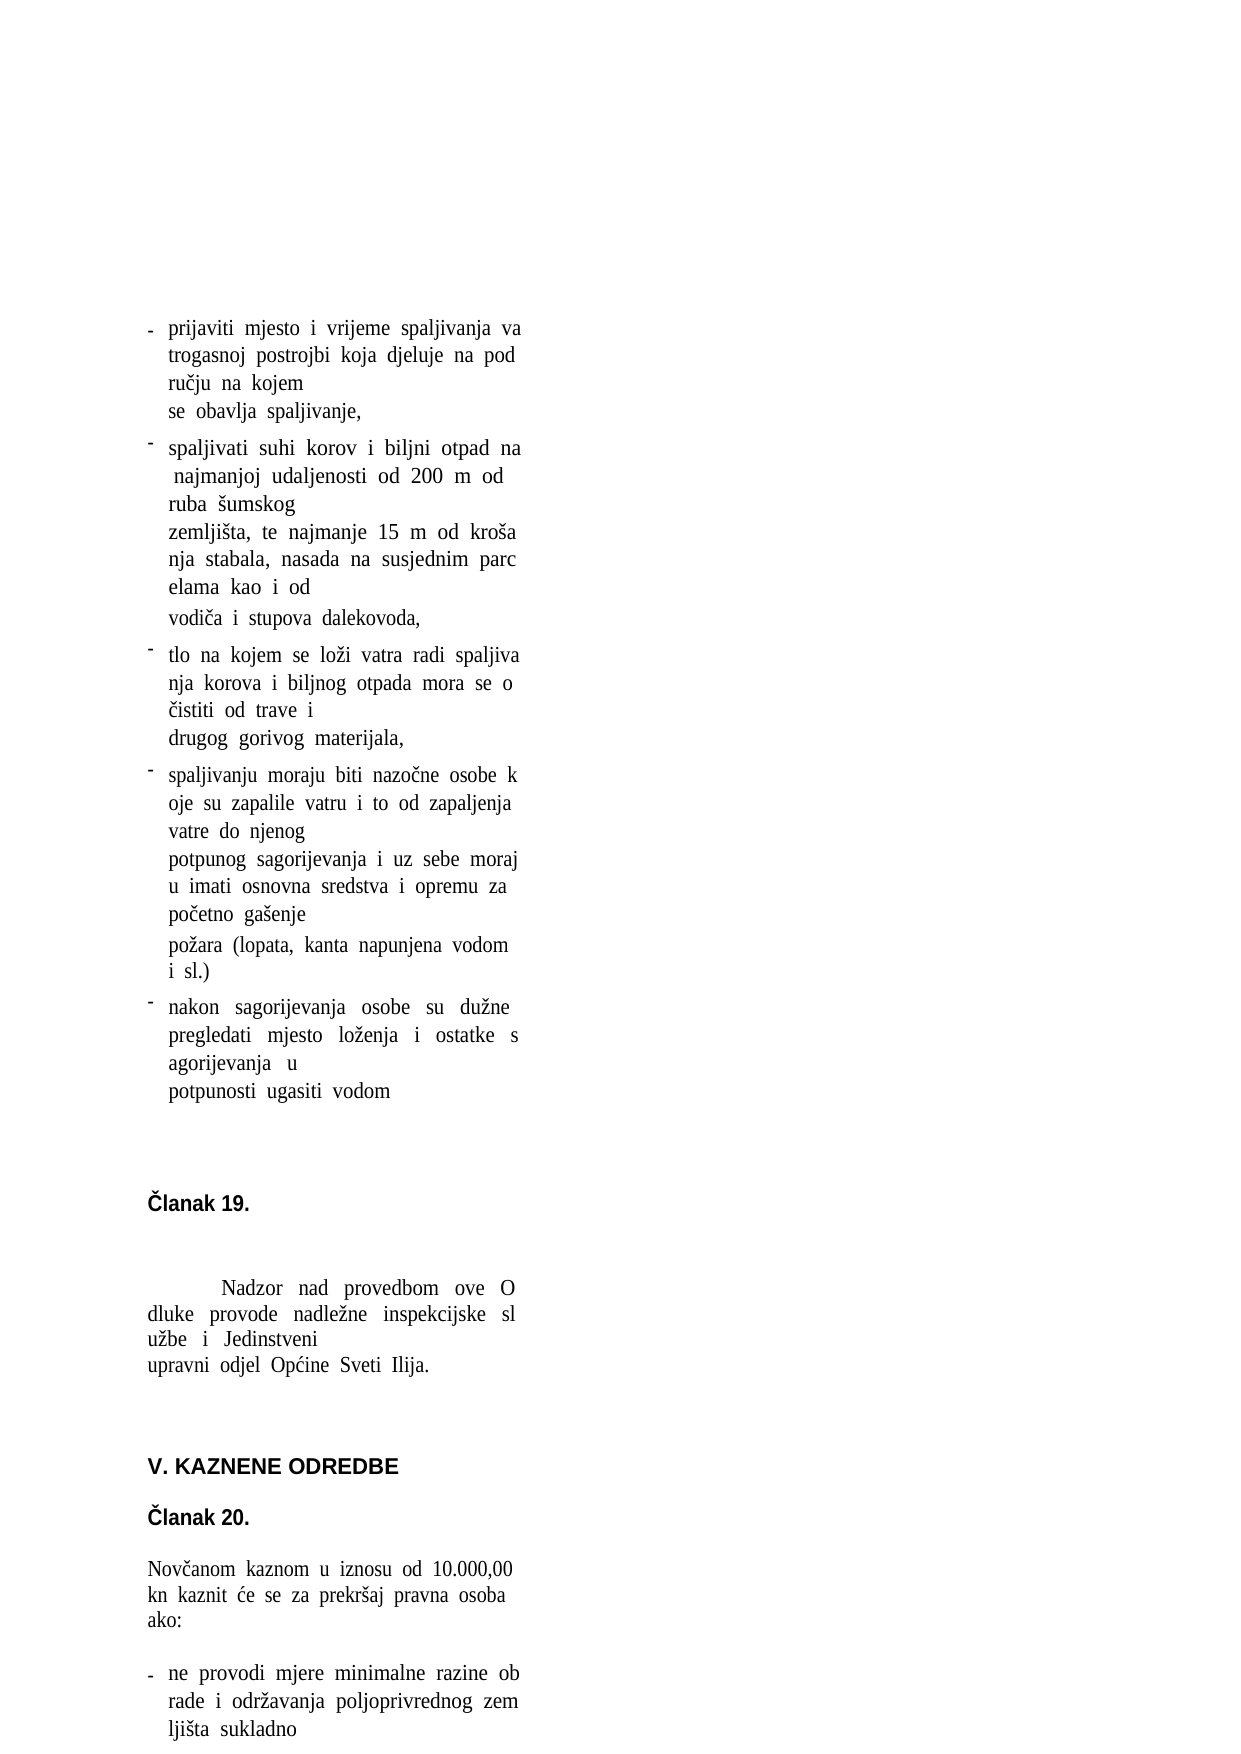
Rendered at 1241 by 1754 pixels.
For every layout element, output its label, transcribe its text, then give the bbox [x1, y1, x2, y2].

text spaljivati suhi korov i biljni otpad na najmanjoj udaljenosti od 200 m od ruba šumskog zemljišta, te najmanje 15 m od krošanja stabala, nasada na susjednim parcelama kao i od [168, 433, 521, 600]
text Nadzor nad provedbom ove Odluke provode nadležne inspekcijske službe i Jedinstveni upravni odjel Općine Sveti Ilija. [147, 1275, 521, 1377]
text Novčanom kaznom u iznosu od 10.000,00 kn kaznit će se za prekršaj pravna osoba ako: [147, 1556, 521, 1633]
text nakon sagorijevanja osobe su dužne pregledati mjesto loženja i ostatke sagorijevanja u potpunosti ugasiti vodom [168, 992, 521, 1104]
text prijaviti mjesto i vrijeme spaljivanja vatrogasnoj postrojbi koja djeluje na području na kojem se obavlja spaljivanje, [168, 313, 521, 424]
text tlo na kojem se loži vatra radi spaljivanja korova i biljnog otpada mora se očistiti od trave i drugog gorivog materijala, [168, 640, 521, 751]
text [168, 1658, 521, 1742]
text požara (lopata, kanta napunjena vodom i sl.) [168, 932, 521, 983]
text Članak 20. [147, 1505, 521, 1531]
text spaljivanju moraju biti nazočne osobe koje su zapalile vatru i to od zapaljenja vatre do njenog potpunog sagorijevanja i uz sebe moraju imati osnovna sredstva i opremu za početno gašenje [168, 761, 521, 927]
text V. KAZNENE ODREDBE [147, 1454, 521, 1480]
text Članak 19. [147, 1191, 521, 1217]
text vodiča i stupova dalekovoda, [168, 605, 521, 631]
